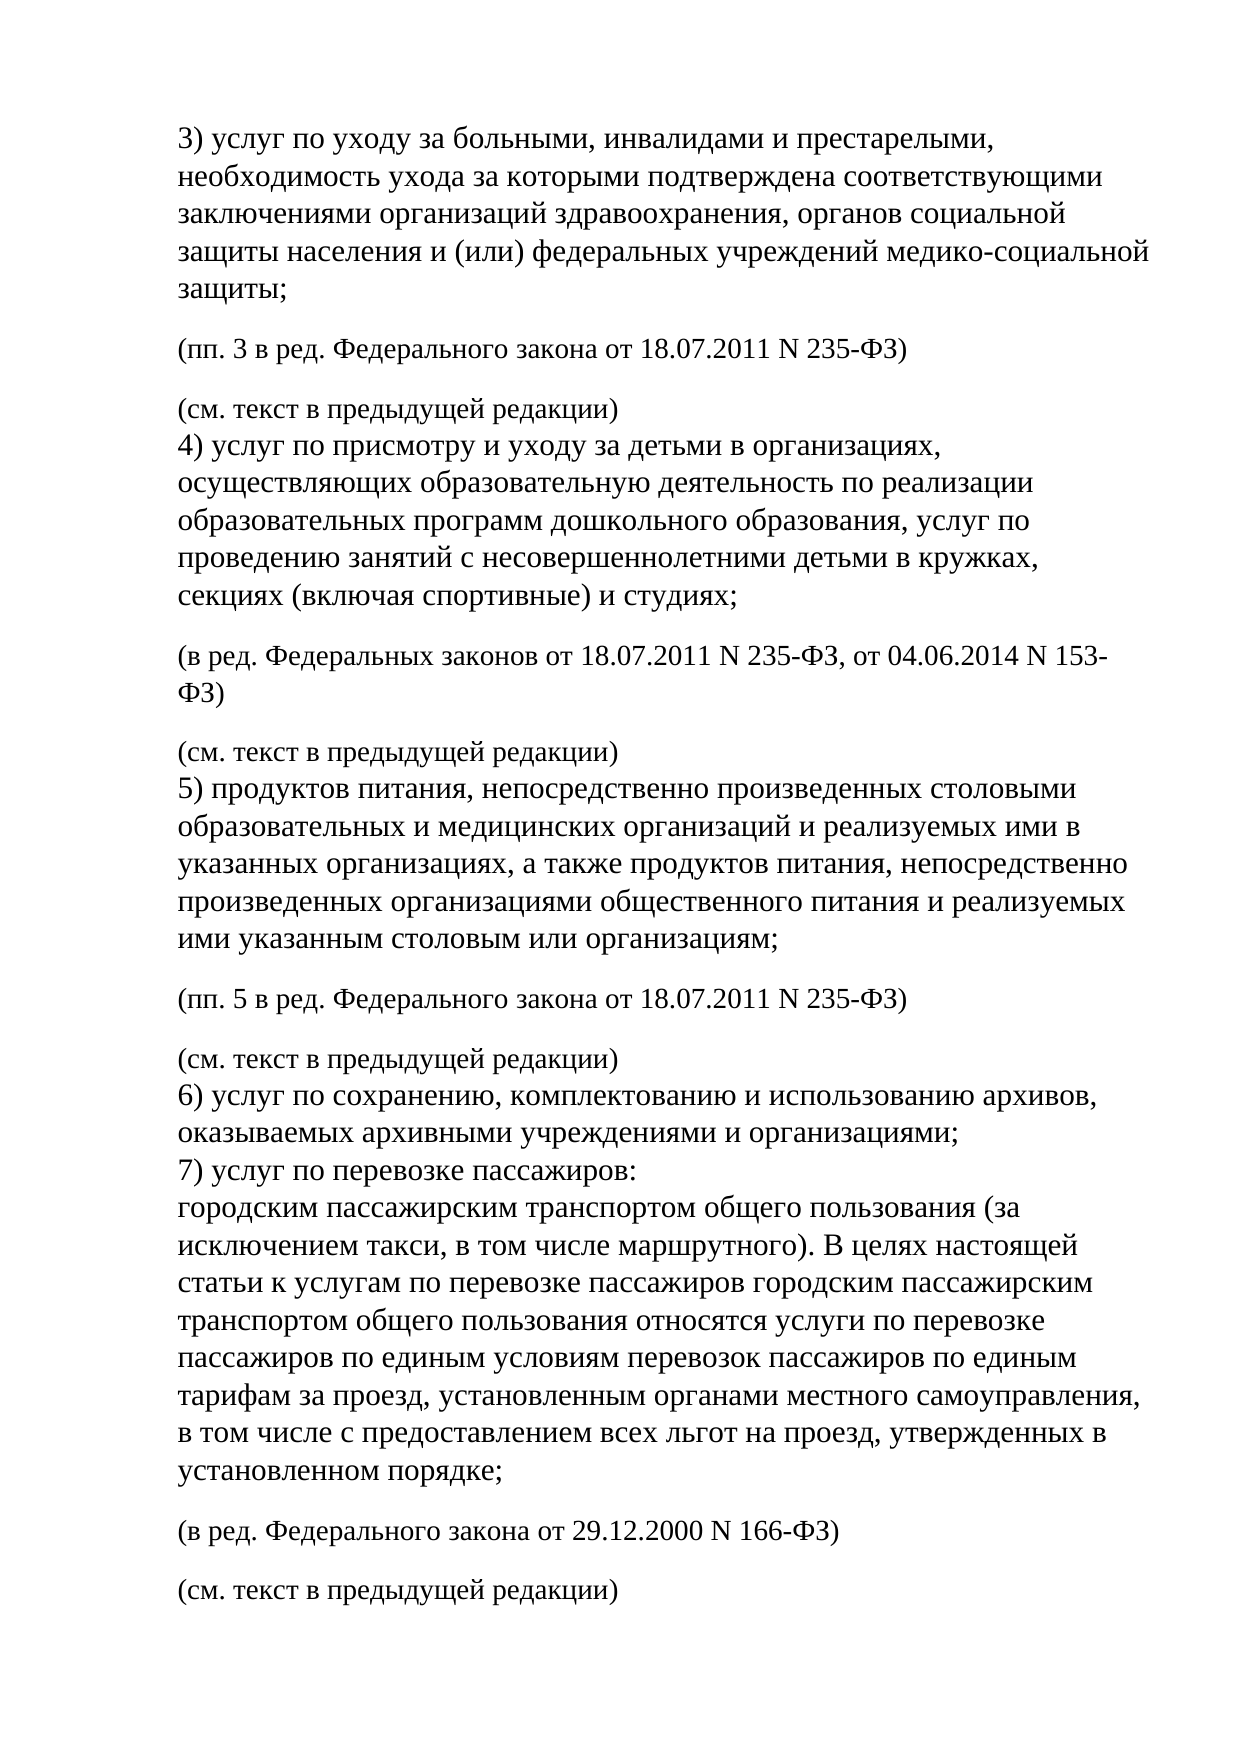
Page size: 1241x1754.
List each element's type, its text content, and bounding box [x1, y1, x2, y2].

text 5) продуктов питания, непосредственно произведенных столовыми образовательных и медицинских организаций и реализуемых ими в указанных организациях, а также продуктов питания, непосредственно произведенных организациями общественного питания и реализуемых ими указанным столовым или организациям; [177, 768, 1152, 956]
text (см. текст в предыдущей редакции) [177, 1568, 1152, 1606]
text (пп. 3 в ред. Федерального закона от 18.07.2011 N 235-ФЗ) [177, 327, 1152, 365]
text (пп. 5 в ред. Федерального закона от 18.07.2011 N 235-ФЗ) [177, 977, 1152, 1015]
text 4) услуг по присмотру и уходу за детьми в организациях, осуществляющих образовательную деятельность по реализации образовательных программ дошкольного образования, услуг по проведению занятий с несовершеннолетними детьми в кружках, секциях (включая спортивные) и студиях; [177, 424, 1152, 612]
text (в ред. Федеральных законов от 18.07.2011 N 235-ФЗ, от 04.06.2014 N 153-ФЗ) [177, 634, 1152, 709]
text 7) услуг по перевозке пассажиров: [177, 1149, 1152, 1187]
text (см. текст в предыдущей редакции) [177, 387, 1152, 424]
text 3) услуг по уходу за больными, инвалидами и престарелыми, необходимость ухода за которыми подтверждена соответствующими заключениями организаций здравоохранения, органов социальной защиты населения и (или) федеральных учреждений медико-социальной защиты; [177, 118, 1152, 306]
text городским пассажирским транспортом общего пользования (за исключением такси, в том числе маршрутного). В целях настоящей статьи к услугам по перевозке пассажиров городским пассажирским транспортом общего пользования относятся услуги по перевозке пассажиров по единым условиям перевозок пассажиров по единым тарифам за проезд, установленным органами местного самоуправления, в том числе с предоставлением всех льгот на проезд, утвержденных в установленном порядке; [177, 1187, 1152, 1487]
text (см. текст в предыдущей редакции) [177, 731, 1152, 768]
text (в ред. Федерального закона от 29.12.2000 N 166-ФЗ) [177, 1509, 1152, 1546]
text (см. текст в предыдущей редакции) [177, 1037, 1152, 1074]
text 6) услуг по сохранению, комплектованию и использованию архивов, оказываемых архивными учреждениями и организациями; [177, 1074, 1152, 1149]
